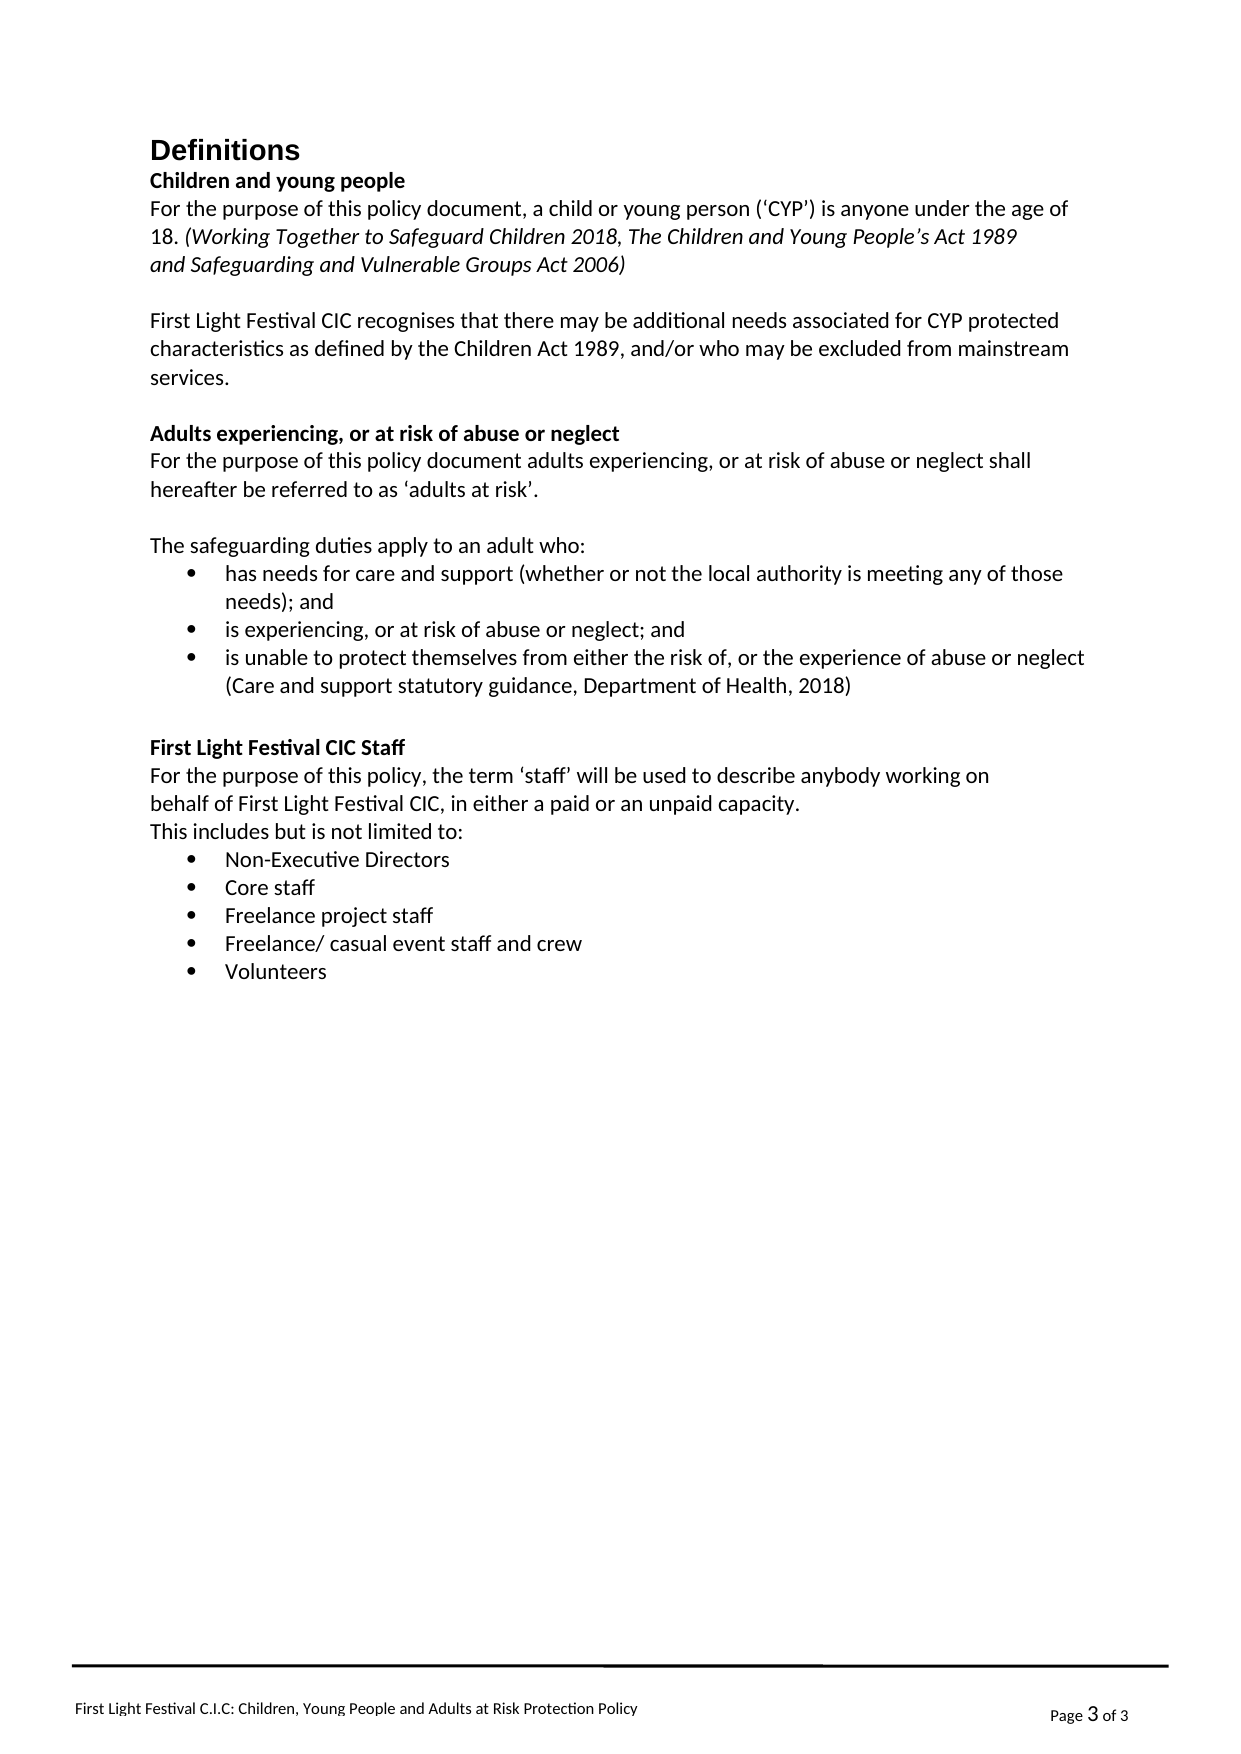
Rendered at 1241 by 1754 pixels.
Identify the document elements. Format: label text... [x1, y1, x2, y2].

list Core staff [187, 873, 1090, 901]
subtitle Definitions [150, 133, 1090, 166]
list Freelance project staff [187, 901, 1090, 929]
text First Light Festival CIC recognises that there may be additional needs associated for CYP protected characteristics as defined by the Children Act 1989, and/or who may be excluded from mainstream services. [150, 307, 1090, 391]
list has needs for care and support (whether or not the local authority is meeting any of those needs); and [187, 559, 1090, 615]
text behalf of First Light Festival CIC, in either a paid or an unpaid capacity. [150, 789, 1090, 817]
text For the purpose of this policy document, a child or young person (‘CYP’) is anyone under the age of [150, 194, 1090, 222]
list Volunteers [187, 957, 1090, 985]
text 18. (Working Together to Safeguard Children 2018, The Children and Young People’s Act 1989 [150, 222, 1090, 251]
text and Safeguarding and Vulnerable Groups Act 2006) [150, 251, 1090, 278]
text First Light Festival CIC Staff [150, 733, 1090, 761]
list is experiencing, or at risk of abuse or neglect; and [187, 615, 1090, 643]
text This includes but is not limited to: [150, 817, 1090, 845]
text Adults experiencing, or at risk of abuse or neglect [150, 419, 1090, 447]
text The safeguarding duties apply to an adult who: [150, 531, 1090, 559]
text Children and young people [150, 166, 1090, 194]
text For the purpose of this policy document adults experiencing, or at risk of abuse or neglect shall [150, 447, 1090, 475]
text For the purpose of this policy, the term ‘staff’ will be used to describe anybody working on [150, 761, 1090, 789]
list is unable to protect themselves from either the risk of, or the experience of abuse or neglect (Care and support statutory guidance, Department of Health, 2018) [187, 643, 1090, 699]
list Non-Executive Directors [187, 845, 1090, 873]
text hereafter be referred to as ‘adults at risk’. [150, 475, 1090, 503]
list Freelance/ casual event staff and crew [187, 929, 1090, 957]
